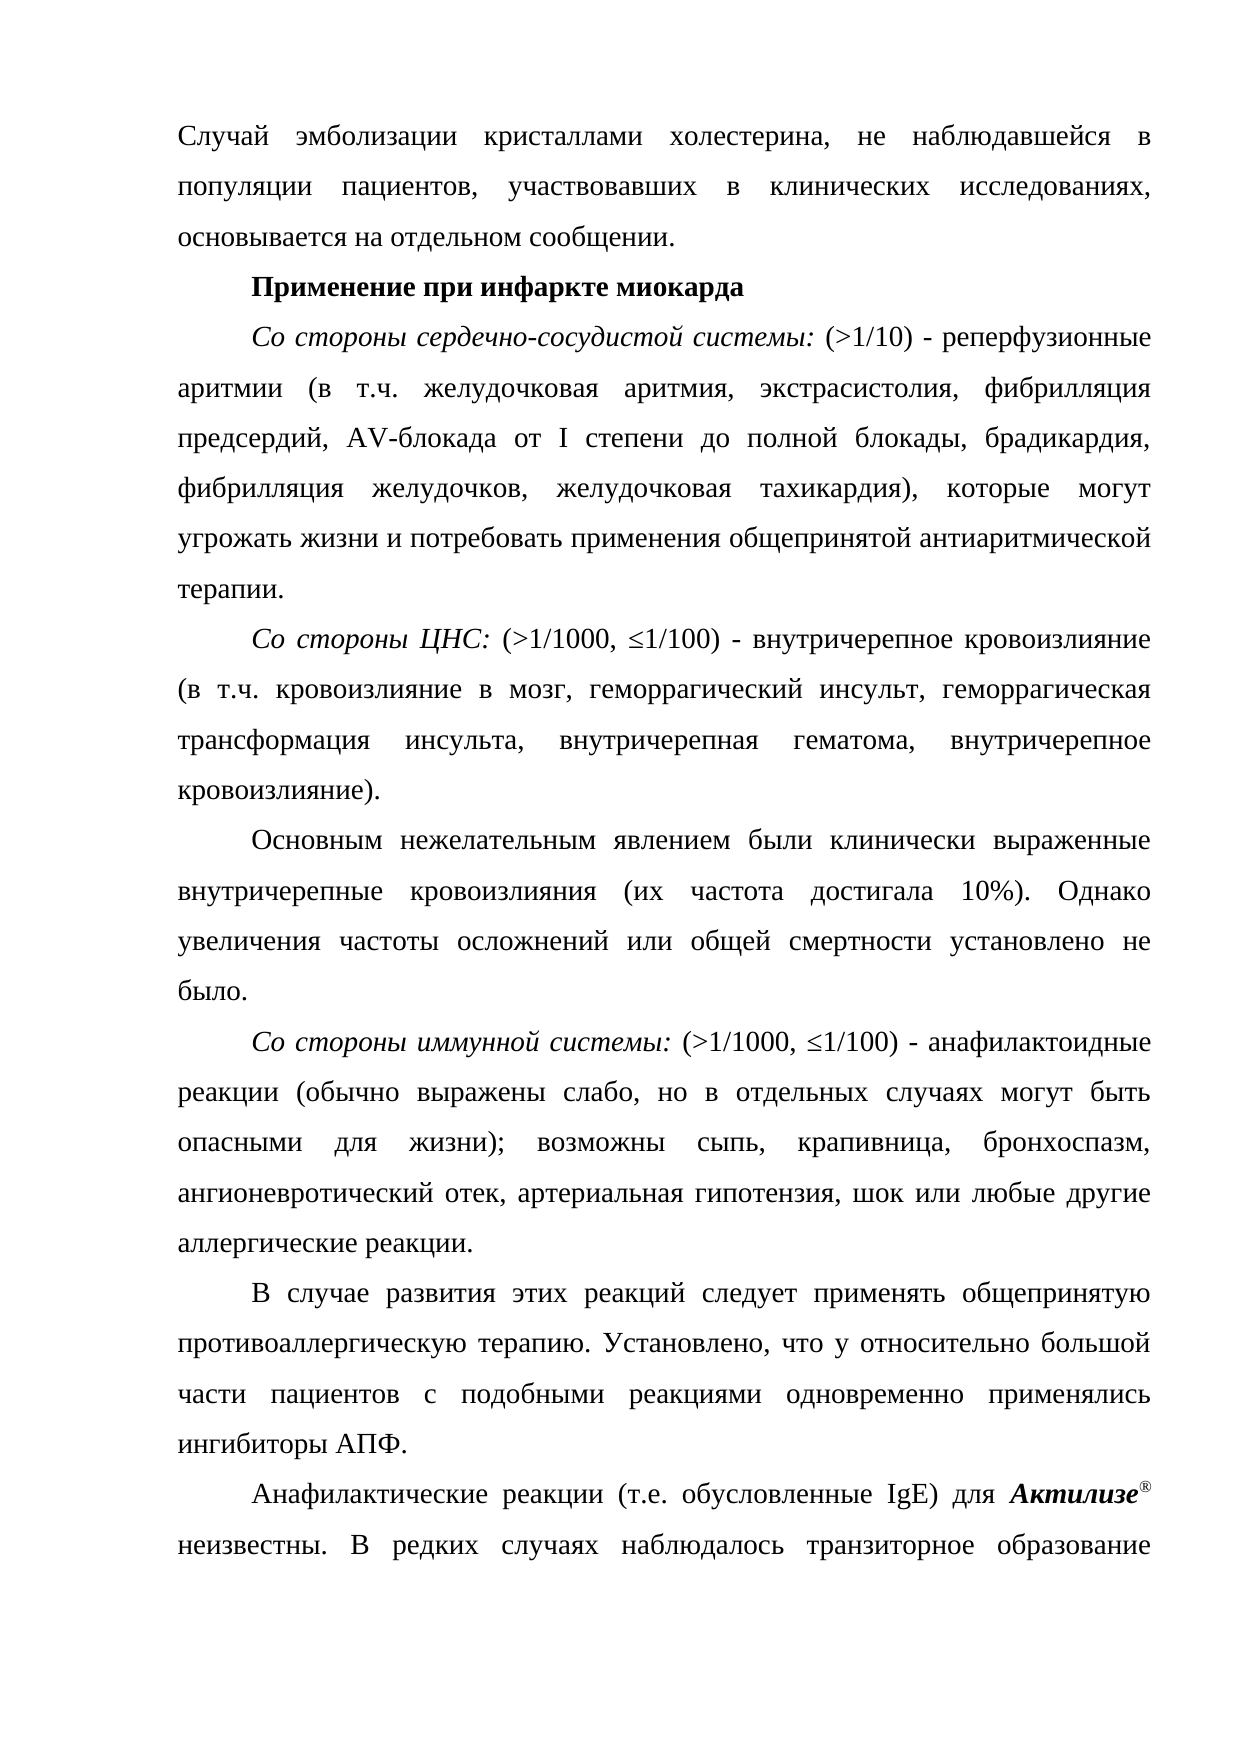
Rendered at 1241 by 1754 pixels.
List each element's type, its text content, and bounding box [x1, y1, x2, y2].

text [177, 118, 1152, 252]
text Применение при инфаркте миокарда [177, 269, 1152, 303]
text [177, 1477, 1152, 1560]
text Основным нежелательным явлением были клинически выраженные внутричерепные кровоизлияния (их частота достигала 10%). Однако увеличения частоты осложнений или общей смертности установлено не было. [177, 822, 1152, 1007]
text Со стороны иммунной системы: (>1/1000, ≤1/100) - анафилактоидные реакции (обычно выражены слабо, но в отдельных случаях могут быть опасными для жизни); возможны сыпь, крапивница, бронхоспазм, ангионевротический отек, артериальная гипотензия, шок или любые другие аллергические реакции. [177, 1024, 1152, 1258]
text В случае развития этих реакций следует применять общепринятую противоаллергическую терапию. Установлено, что у относительно большой части пациентов с подобными реакциями одновременно применялись ингибиторы АПФ. [177, 1275, 1152, 1460]
text Со стороны сердечно-сосудистой системы: (>1/10) - реперфузионные аритмии (в т.ч. желудочковая аритмия, экстрасистолия, фибрилляция предсердий, AV-блокада от I степени до полной блокады, брадикардия, фибрилляция желудочков, желудочковая тахикардия), которые могут угрожать жизни и потребовать применения общепринятой антиаритмической терапии. [177, 319, 1152, 604]
text Со стороны ЦНС: (>1/1000, ≤1/100) - внутричерепное кровоизлияние (в т.ч. кровоизлияние в мозг, геморрагический инсульт, геморрагическая трансформация инсульта, внутричерепная гематома, внутричерепное кровоизлияние). [177, 621, 1152, 806]
